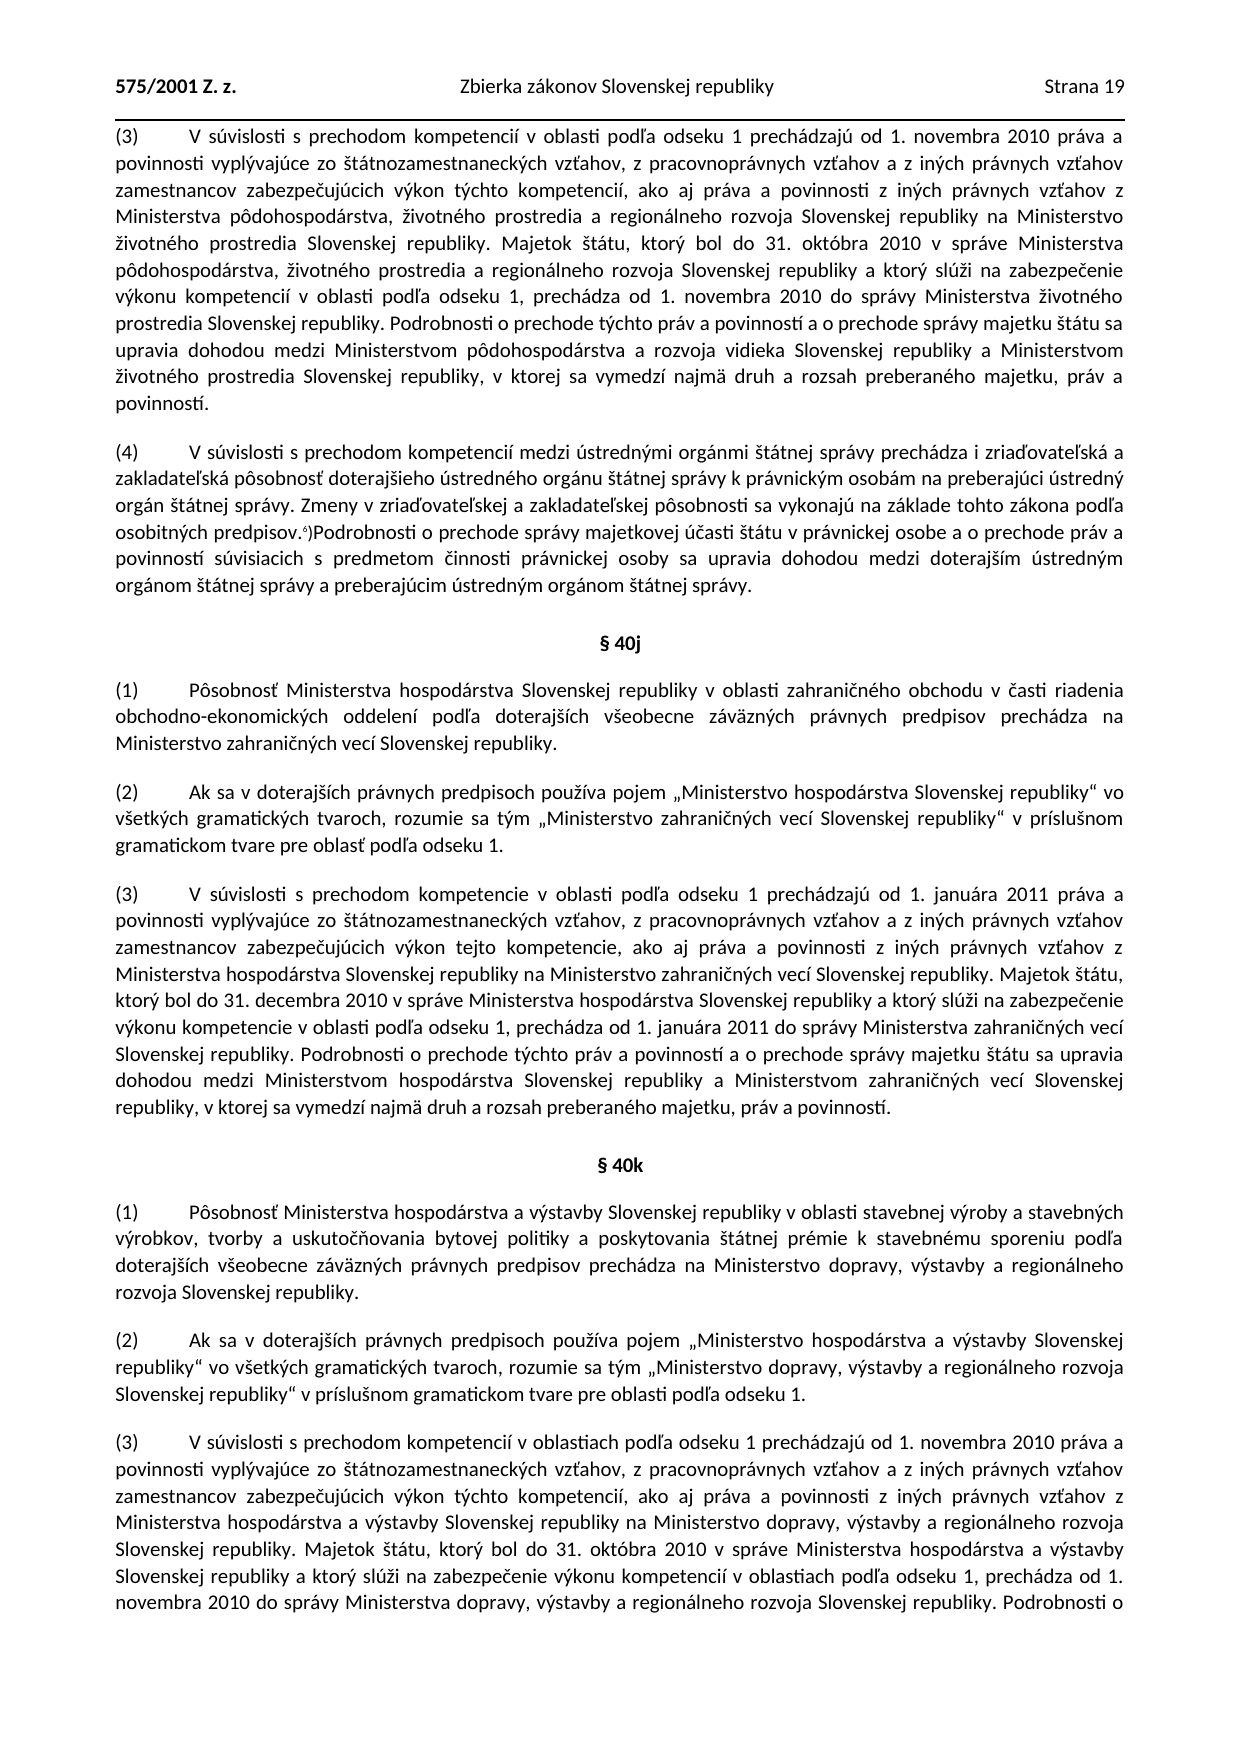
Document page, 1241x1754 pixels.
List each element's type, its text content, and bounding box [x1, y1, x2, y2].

list V súvislosti s prechodom kompetencie v oblasti podľa odseku 1 prechádzajú od 1. januára 2011 práva a povinnosti vyplývajúce zo štátnozamestnaneckých vzťahov, z pracovnoprávnych vzťahov a z iných právnych vzťahov zamestnancov zabezpečujúcich výkon tejto kompetencie, ako aj práva a povinnosti z iných právnych vzťahov z Ministerstva hospodárstva Slovenskej republiky na Ministerstvo zahraničných vecí Slovenskej republiky. Majetok štátu, ktorý bol do 31. decembra 2010 v správe Ministerstva hospodárstva Slovenskej republiky a ktorý slúži na zabezpečenie výkonu kompetencie v oblasti podľa odseku 1, prechádza od 1. januára 2011 do správy Ministerstva zahraničných vecí Slovenskej republiky. Podrobnosti o prechode týchto práv a povinností a o prechode správy majetku štátu sa upravia dohodou medzi Ministerstvom hospodárstva Slovenskej republiky a Ministerstvom zahraničných vecí Slovenskej republiky, v ktorej sa vymedzí najmä druh a rozsah preberaného majetku, práv a povinností. [115, 881, 1125, 1120]
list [115, 1429, 1125, 1615]
list Pôsobnosť Ministerstva hospodárstva Slovenskej republiky v oblasti zahraničného obchodu v časti riadenia obchodno-ekonomických oddelení podľa doterajších všeobecne záväzných právnych predpisov prechádza na Ministerstvo zahraničných vecí Slovenskej republiky. [115, 677, 1125, 756]
list V súvislosti s prechodom kompetencií v oblasti podľa odseku 1 prechádzajú od 1. novembra 2010 práva a povinnosti vyplývajúce zo štátnozamestnaneckých vzťahov, z pracovnoprávnych vzťahov a z iných právnych vzťahov zamestnancov zabezpečujúcich výkon týchto kompetencií, ako aj práva a povinnosti z iných právnych vzťahov z Ministerstva pôdohospodárstva, životného prostredia a regionálneho rozvoja Slovenskej republiky na Ministerstvo životného prostredia Slovenskej republiky. Majetok štátu, ktorý bol do 31. októbra 2010 v správe Ministerstva pôdohospodárstva, životného prostredia a regionálneho rozvoja Slovenskej republiky a ktorý slúži na zabezpečenie výkonu kompetencií v oblasti podľa odseku 1, prechádza od 1. novembra 2010 do správy Ministerstva životného prostredia Slovenskej republiky. Podrobnosti o prechode týchto práv a povinností a o prechode správy majetku štátu sa upravia dohodou medzi Ministerstvom pôdohospodárstva a rozvoja vidieka Slovenskej republiky a Ministerstvom životného prostredia Slovenskej republiky, v ktorej sa vymedzí najmä druh a rozsah preberaného majetku, práv a povinností. [115, 101, 1125, 416]
list Ak sa v doterajších právnych predpisoch používa pojem „Ministerstvo hospodárstva Slovenskej republiky“ vo všetkých gramatických tvaroch, rozumie sa tým „Ministerstvo zahraničných vecí Slovenskej republiky“ v príslušnom gramatickom tvare pre oblasť podľa odseku 1. [115, 779, 1125, 858]
list Ak sa v doterajších právnych predpisoch používa pojem „Ministerstvo hospodárstva a výstavby Slovenskej republiky“ vo všetkých gramatických tvaroch, rozumie sa tým „Ministerstvo dopravy, výstavby a regionálneho rozvoja Slovenskej republiky“ v príslušnom gramatickom tvare pre oblasti podľa odseku 1. [115, 1328, 1125, 1406]
list Pôsobnosť Ministerstva hospodárstva a výstavby Slovenskej republiky v oblasti stavebnej výroby a stavebných výrobkov, tvorby a uskutočňovania bytovej politiky a poskytovania štátnej prémie k stavebnému sporeniu podľa doterajších všeobecne záväzných právnych predpisov prechádza na Ministerstvo dopravy, výstavby a regionálneho rozvoja Slovenskej republiky. [115, 1199, 1125, 1304]
subtitle § 40j [124, 630, 1116, 655]
list V súvislosti s prechodom kompetencií medzi ústrednými orgánmi štátnej správy prechádza i zriaďovateľská a zakladateľská pôsobnosť doterajšieho ústredného orgánu štátnej správy k právnickým osobám na preberajúci ústredný orgán štátnej správy. Zmeny v zriaďovateľskej a zakladateľskej pôsobnosti sa vykonajú na základe tohto zákona podľa osobitných predpisov.6)Podrobnosti o prechode správy majetkovej účasti štátu v právnickej osobe a o prechode práv a povinností súvisiacich s predmetom činnosti právnickej osoby sa upravia dohodou medzi doterajším ústredným orgánom štátnej správy a preberajúcim ústredným orgánom štátnej správy. [115, 439, 1125, 598]
subtitle § 40k [124, 1152, 1116, 1177]
